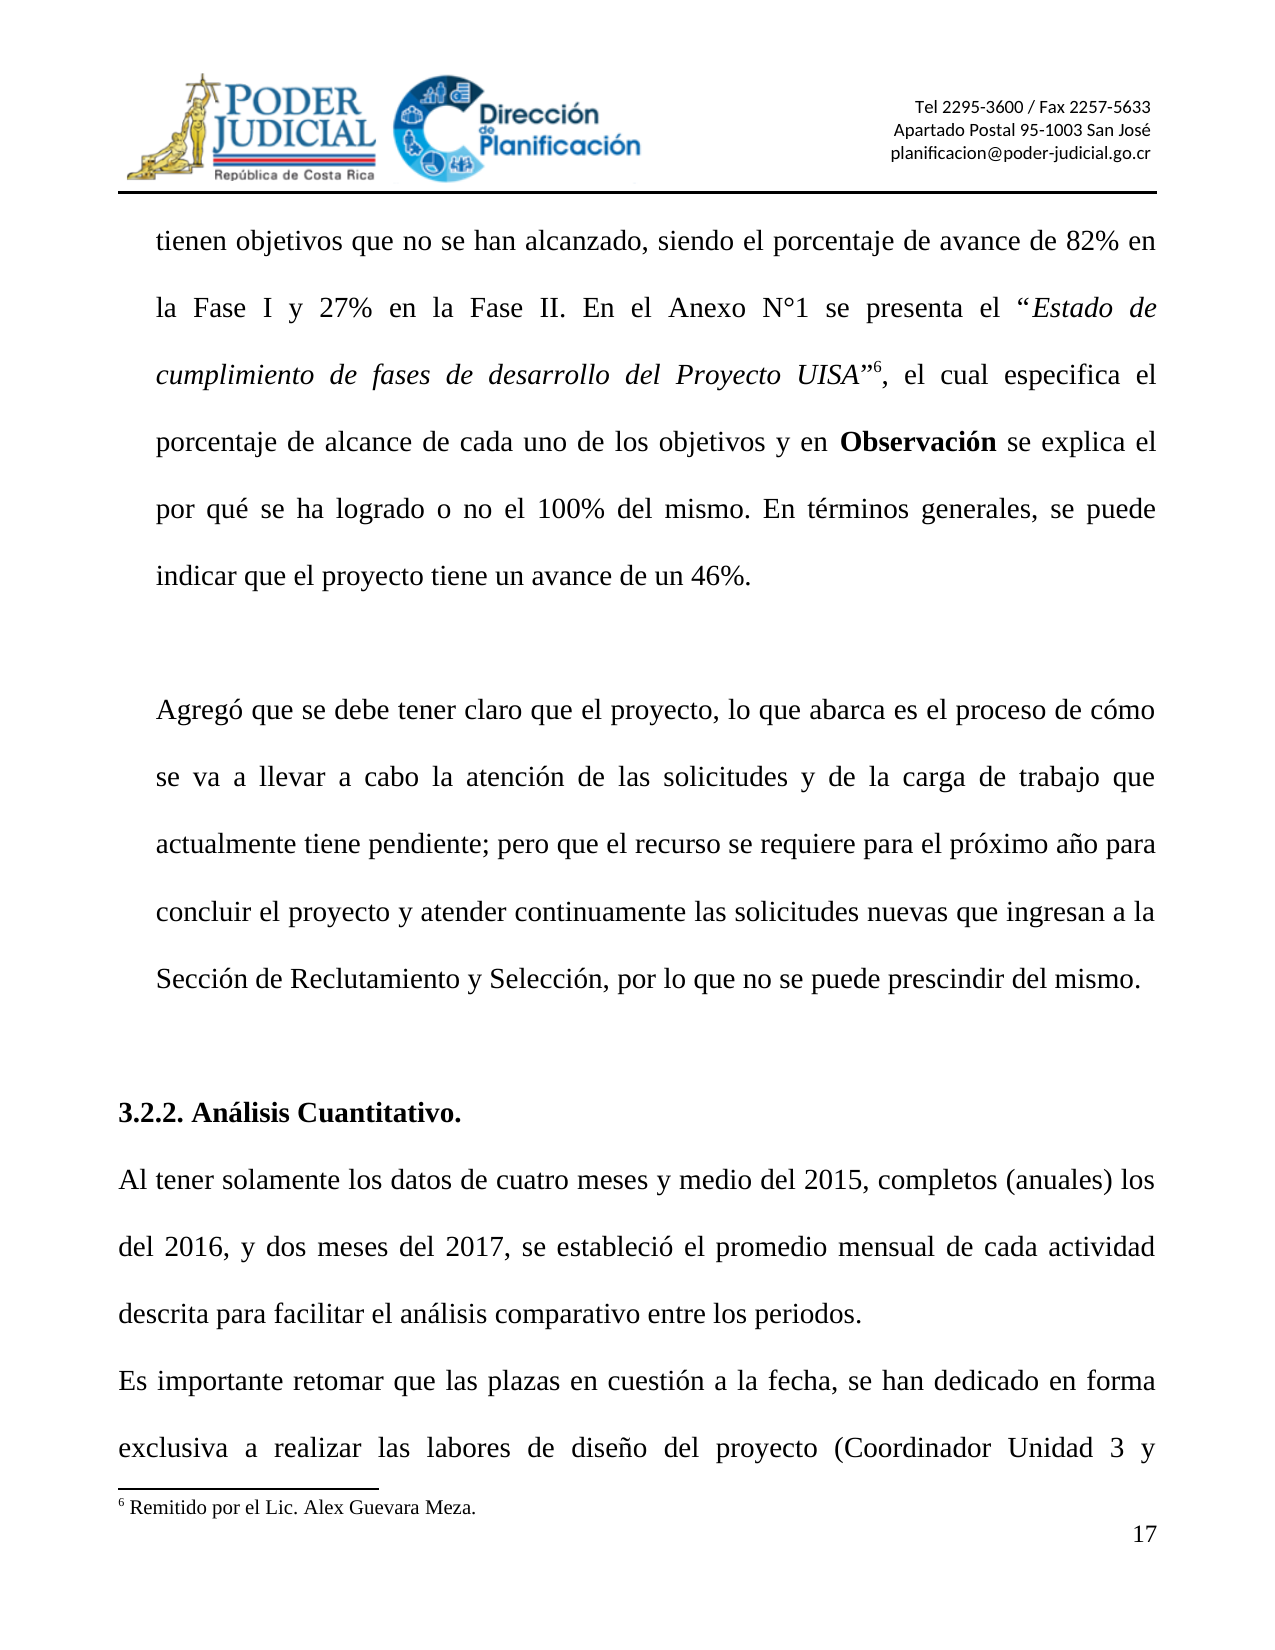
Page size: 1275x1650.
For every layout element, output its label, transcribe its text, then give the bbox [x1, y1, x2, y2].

picture [126, 70, 377, 181]
text Agregó que se debe tener claro que el proyecto, lo que abarca es el proceso de cómo se va a llevar a cabo la atención de las solicitudes y de la carga de trabajo que actualmente tiene pendiente; pero que el recurso se requiere para el próximo año para concluir el proyecto y atender continuamente las solicitudes nuevas que ingresan a la Sección de Reclutamiento y Selección, por lo que no se puede prescindir del mismo. [156, 692, 1157, 994]
picture [388, 67, 644, 184]
text Al tener solamente los datos de cuatro meses y medio del 2015, completos (anuales) los del 2016, y dos meses del 2017, se estableció el promedio mensual de cada actividad descrita para facilitar el análisis comparativo entre los periodos. [118, 1162, 1157, 1330]
text 3.2.2. Análisis Cuantitativo. [118, 1095, 1157, 1128]
